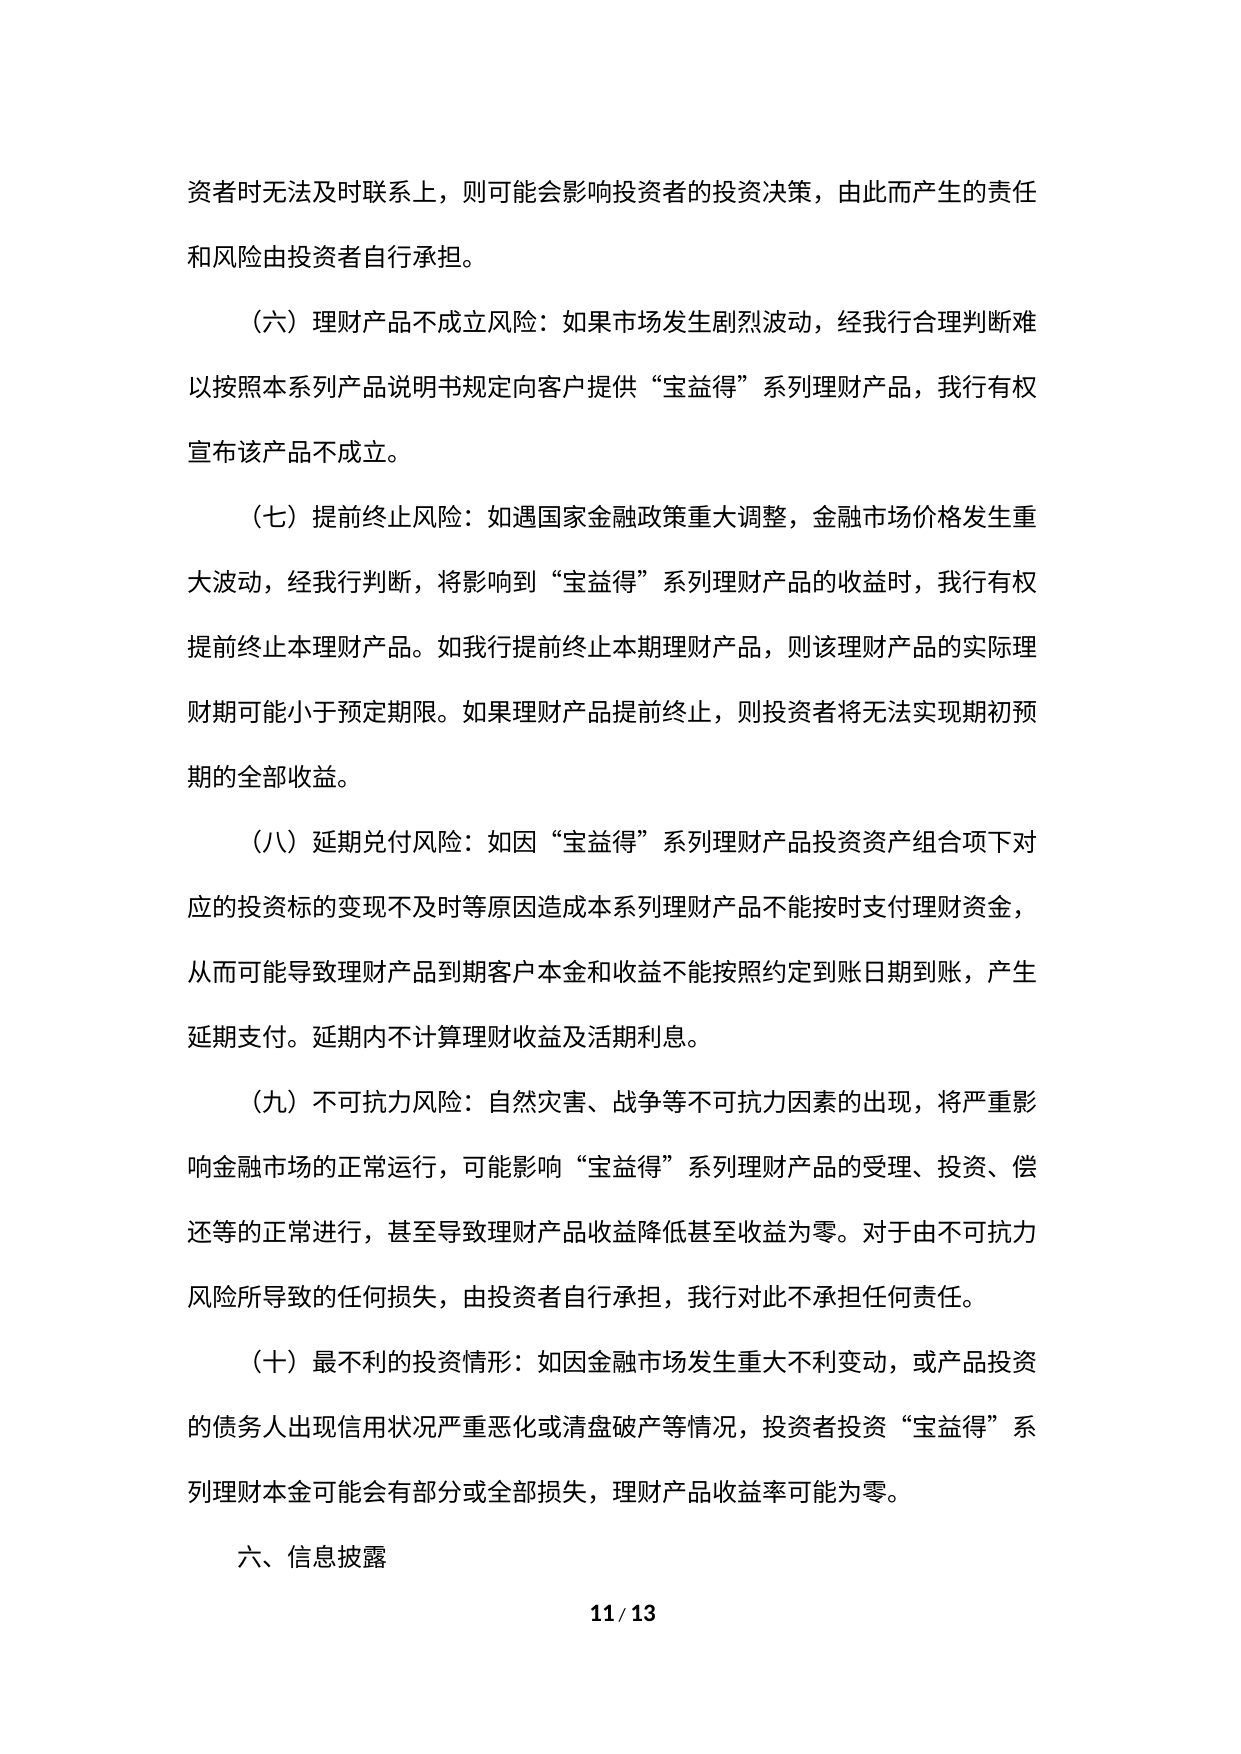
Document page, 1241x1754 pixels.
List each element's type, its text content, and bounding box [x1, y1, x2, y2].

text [187, 158, 1040, 288]
text （八）延期兑付风险：如因“宝益得”系列理财产品投资资产组合项下对应的投资标的变现不及时等原因造成本系列理财产品不能按时支付理财资金，从而可能导致理财产品到期客户本金和收益不能按照约定到账日期到账，产生延期支付。延期内不计算理财收益及活期利息。 [187, 808, 1040, 1068]
text （十）最不利的投资情形：如因金融市场发生重大不利变动，或产品投资的债务人出现信用状况严重恶化或清盘破产等情况，投资者投资“宝益得”系列理财本金可能会有部分或全部损失，理财产品收益率可能为零。 [187, 1328, 1040, 1523]
text 六、信息披露 [187, 1523, 1040, 1588]
text （六）理财产品不成立风险：如果市场发生剧烈波动，经我行合理判断难以按照本系列产品说明书规定向客户提供“宝益得”系列理财产品，我行有权宣布该产品不成立。 [187, 288, 1040, 483]
text （九）不可抗力风险：自然灾害、战争等不可抗力因素的出现，将严重影响金融市场的正常运行，可能影响“宝益得”系列理财产品的受理、投资、偿还等的正常进行，甚至导致理财产品收益降低甚至收益为零。对于由不可抗力风险所导致的任何损失，由投资者自行承担，我行对此不承担任何责任。 [187, 1068, 1040, 1328]
text （七）提前终止风险：如遇国家金融政策重大调整，金融市场价格发生重大波动，经我行判断，将影响到“宝益得”系列理财产品的收益时，我行有权提前终止本理财产品。如我行提前终止本期理财产品，则该理财产品的实际理财期可能小于预定期限。如果理财产品提前终止，则投资者将无法实现期初预期的全部收益。 [187, 483, 1040, 808]
